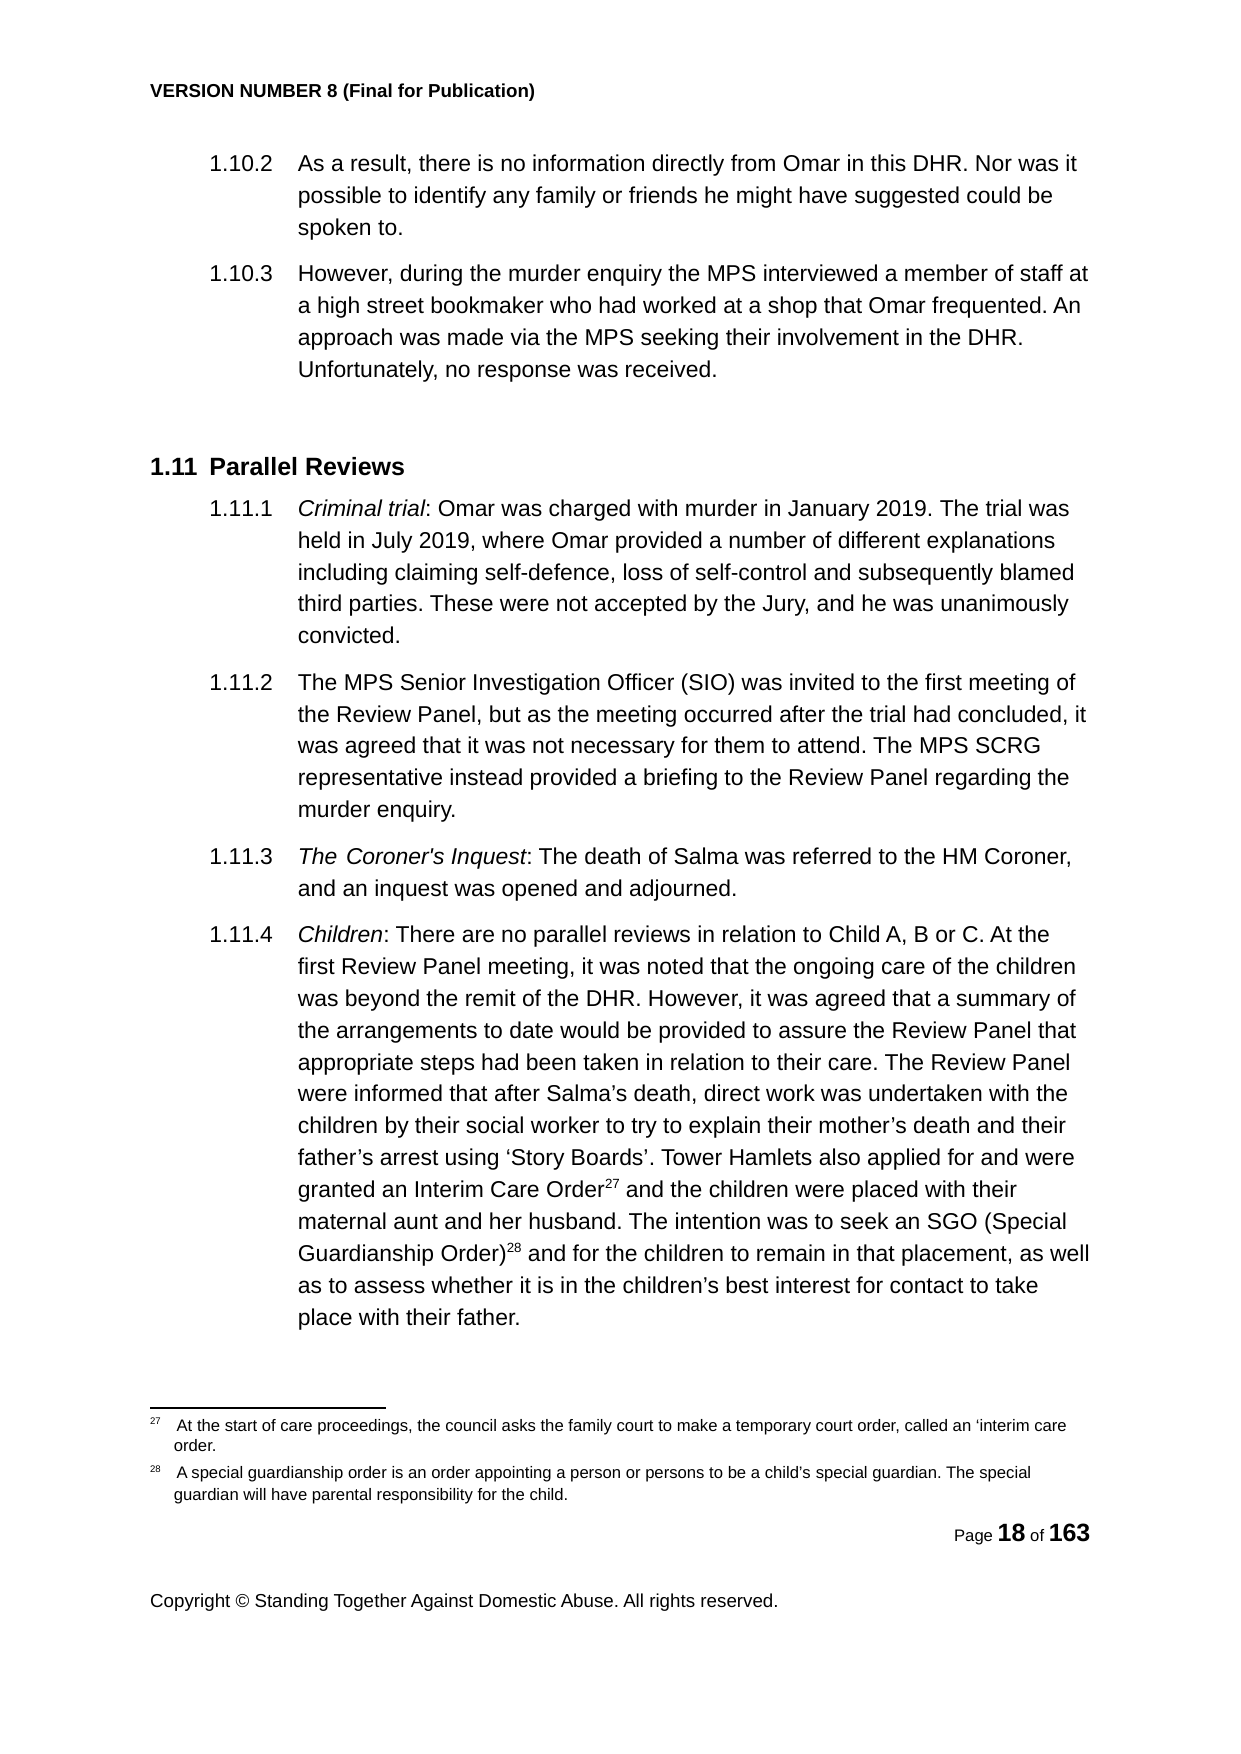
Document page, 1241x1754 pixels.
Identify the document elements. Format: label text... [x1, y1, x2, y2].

list Children: There are no parallel reviews in relation to Child A, B or C. At the first Review Panel meeting, it was noted that the ongoing care of the children was beyond the remit of the DHR. However, it was agreed that a summary of the arrangements to date would be provided to assure the Review Panel that appropriate steps had been taken in relation to their care. The Review Panel were informed that after Salma’s death, direct work was undertaken with the children by their social worker to try to explain their mother’s death and their father’s arrest using ‘Story Boards’. Tower Hamlets also applied for and were granted an Interim Care Order and the children were placed with their maternal aunt and her husband. The intention was to seek an SGO (Special Guardianship Order) and for the children to remain in that placement, as well as to assess whether it is in the children’s best interest for contact to take place with their father. [209, 921, 1090, 1330]
subtitle Parallel Reviews [150, 452, 1090, 480]
list However, during the murder enquiry the MPS interviewed a member of staff at a high street bookmaker who had worked at a shop that Omar frequented. An approach was made via the MPS seeking their involvement in the DHR. Unfortunately, no response was received. [209, 260, 1090, 382]
list Criminal trial: Omar was charged with murder in January 2019. The trial was held in July 2019, where Omar provided a number of different explanations including claiming self-defence, loss of self-control and subsequently blamed third parties. These were not accepted by the Jury, and he was unanimously convicted. [209, 495, 1090, 648]
list As a result, there is no information directly from Omar in this DHR. Nor was it possible to identify any family or friends he might have suggested could be spoken to. [209, 150, 1090, 240]
list The Coroner's Inquest: The death of Salma was referred to the HM Coroner, and an inquest was opened and adjourned. [209, 843, 1090, 901]
list The MPS Senior Investigation Officer (SIO) was invited to the first meeting of the Review Panel, but as the meeting occurred after the trial had concluded, it was agreed that it was not necessary for them to attend. The MPS SCRG representative instead provided a briefing to the Review Panel regarding the murder enquiry. [209, 669, 1090, 822]
